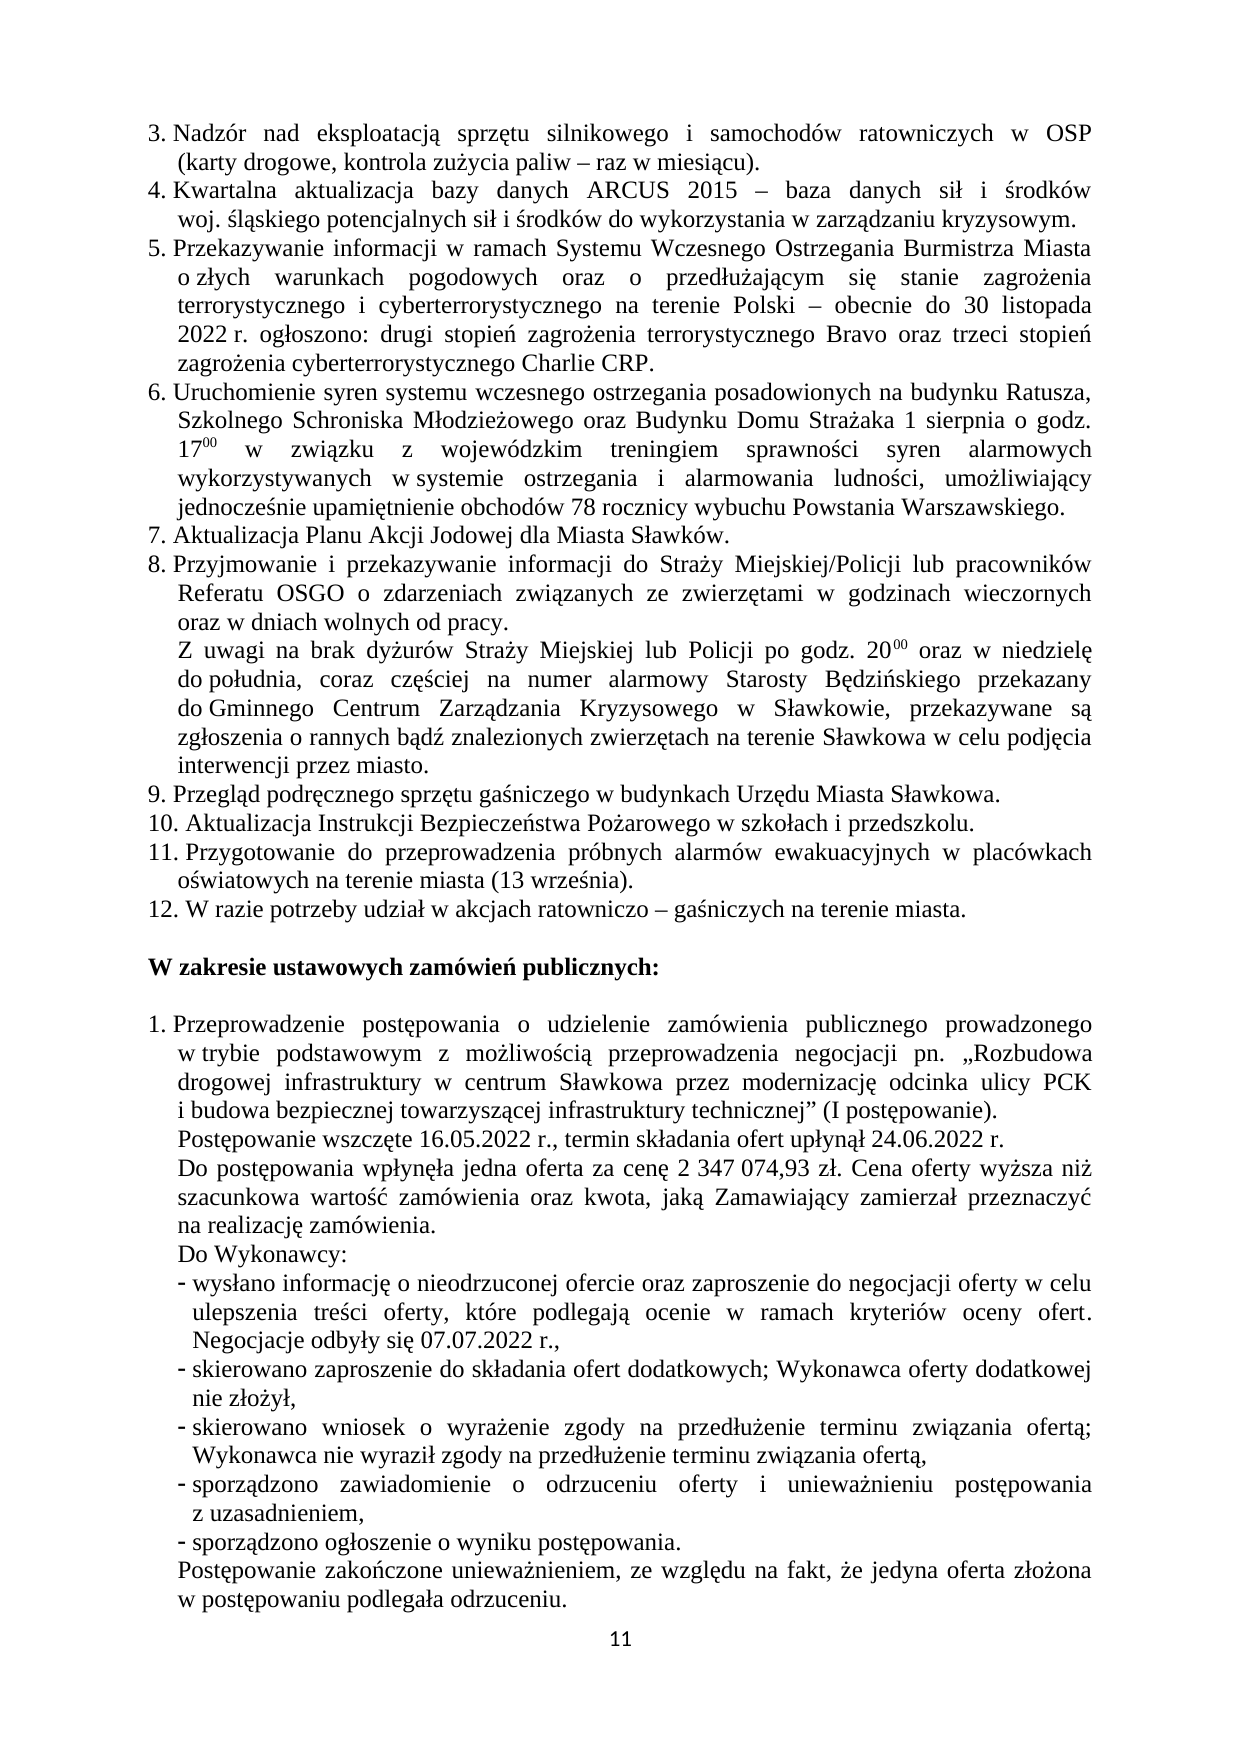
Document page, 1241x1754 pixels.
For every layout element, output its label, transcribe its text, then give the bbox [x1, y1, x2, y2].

text Postępowanie wszczęte 16.05.2022 r., termin składania ofert upłynął 24.06.2022 r. [177, 1124, 1092, 1153]
text Do postępowania wpłynęła jedna oferta za cenę 2 347 074,93 zł. Cena oferty wyższa niż szacunkowa wartość zamówienia oraz kwota, jaką Zamawiający zamierzał przeznaczyć na realizację zamówienia. [177, 1153, 1092, 1239]
list Kwartalna aktualizacja bazy danych ARCUS 2015 – baza danych sił i środków woj. śląskiego potencjalnych sił i środków do wykorzystania w zarządzaniu kryzysowym. [148, 176, 1092, 233]
list sporządzono ogłoszenie o wyniku postępowania. [177, 1527, 1092, 1556]
list Uruchomienie syren systemu wczesnego ostrzegania posadowionych na budynku Ratusza, Szkolnego Schroniska Młodzieżowego oraz Budynku Domu Strażaka 1 sierpnia o godz. 1700 w związku z wojewódzkim treningiem sprawności syren alarmowych wykorzystywanych w systemie ostrzegania i alarmowania ludności, umożliwiający jednocześnie upamiętnienie obchodów 78 rocznicy wybuchu Powstania Warszawskiego. [148, 377, 1092, 521]
text W zakresie ustawowych zamówień publicznych: [148, 952, 1092, 981]
list sporządzono zawiadomienie o odrzuceniu oferty i unieważnieniu postępowania z uzasadnieniem, [177, 1469, 1092, 1527]
text Postępowanie zakończone unieważnieniem, ze względu na fakt, że jedyna oferta złożona w postępowaniu podlegała odrzuceniu. [177, 1556, 1092, 1613]
list skierowano wniosek o wyrażenie zgody na przedłużenie terminu związania ofertą; Wykonawca nie wyraził zgody na przedłużenie terminu związania ofertą, [177, 1412, 1092, 1469]
list Nadzór nad eksploatacją sprzętu silnikowego i samochodów ratowniczych w OSP (karty drogowe, kontrola zużycia paliw – raz w miesiącu). [148, 118, 1092, 176]
text Do Wykonawcy: [177, 1239, 1092, 1268]
list wysłano informację o nieodrzuconej ofercie oraz zaproszenie do negocjacji oferty w celu ulepszenia treści oferty, które podlegają ocenie w ramach kryteriów oceny ofert. Negocjacje odbyły się 07.07.2022 r., [177, 1268, 1092, 1354]
list Przegląd podręcznego sprzętu gaśniczego w budynkach Urzędu Miasta Sławkowa. [148, 779, 1092, 808]
list W razie potrzeby udział w akcjach ratowniczo – gaśniczych na terenie miasta. [148, 894, 1092, 923]
list Przeprowadzenie postępowania o udzielenie zamówienia publicznego prowadzonego w trybie podstawowym z możliwością przeprowadzenia negocjacji pn. „Rozbudowa drogowej infrastruktury w centrum Sławkowa przez modernizację odcinka ulicy PCK i budowa bezpiecznej towarzyszącej infrastruktury technicznej” (I postępowanie). [148, 1009, 1092, 1124]
list skierowano zaproszenie do składania ofert dodatkowych; Wykonawca oferty dodatkowej nie złożył, [177, 1354, 1092, 1412]
list Aktualizacja Planu Akcji Jodowej dla Miasta Sławków. [148, 521, 1092, 549]
text Z uwagi na brak dyżurów Straży Miejskiej lub Policji po godz. 2000 oraz w niedzielę do południa, coraz częściej na numer alarmowy Starosty Będzińskiego przekazany do Gminnego Centrum Zarządzania Kryzysowego w Sławkowie, przekazywane są zgłoszenia o rannych bądź znalezionych zwierzętach na terenie Sławkowa w celu podjęcia interwencji przez miasto. [177, 636, 1092, 779]
list Przygotowanie do przeprowadzenia próbnych alarmów ewakuacyjnych w placówkach oświatowych na terenie miasta (13 września). [148, 837, 1092, 894]
list Aktualizacja Instrukcji Bezpieczeństwa Pożarowego w szkołach i przedszkolu. [148, 808, 1092, 837]
list Przekazywanie informacji w ramach Systemu Wczesnego Ostrzegania Burmistrza Miasta o złych warunkach pogodowych oraz o przedłużającym się stanie zagrożenia terrorystycznego i cyberterrorystycznego na terenie Polski – obecnie do 30 listopada 2022 r. ogłoszono: drugi stopień zagrożenia terrorystycznego Bravo oraz trzeci stopień zagrożenia cyberterrorystycznego Charlie CRP. [148, 233, 1092, 377]
list Przyjmowanie i przekazywanie informacji do Straży Miejskiej/Policji lub pracowników Referatu OSGO o zdarzeniach związanych ze zwierzętami w godzinach wieczornych oraz w dniach wolnych od pracy. [148, 549, 1092, 636]
